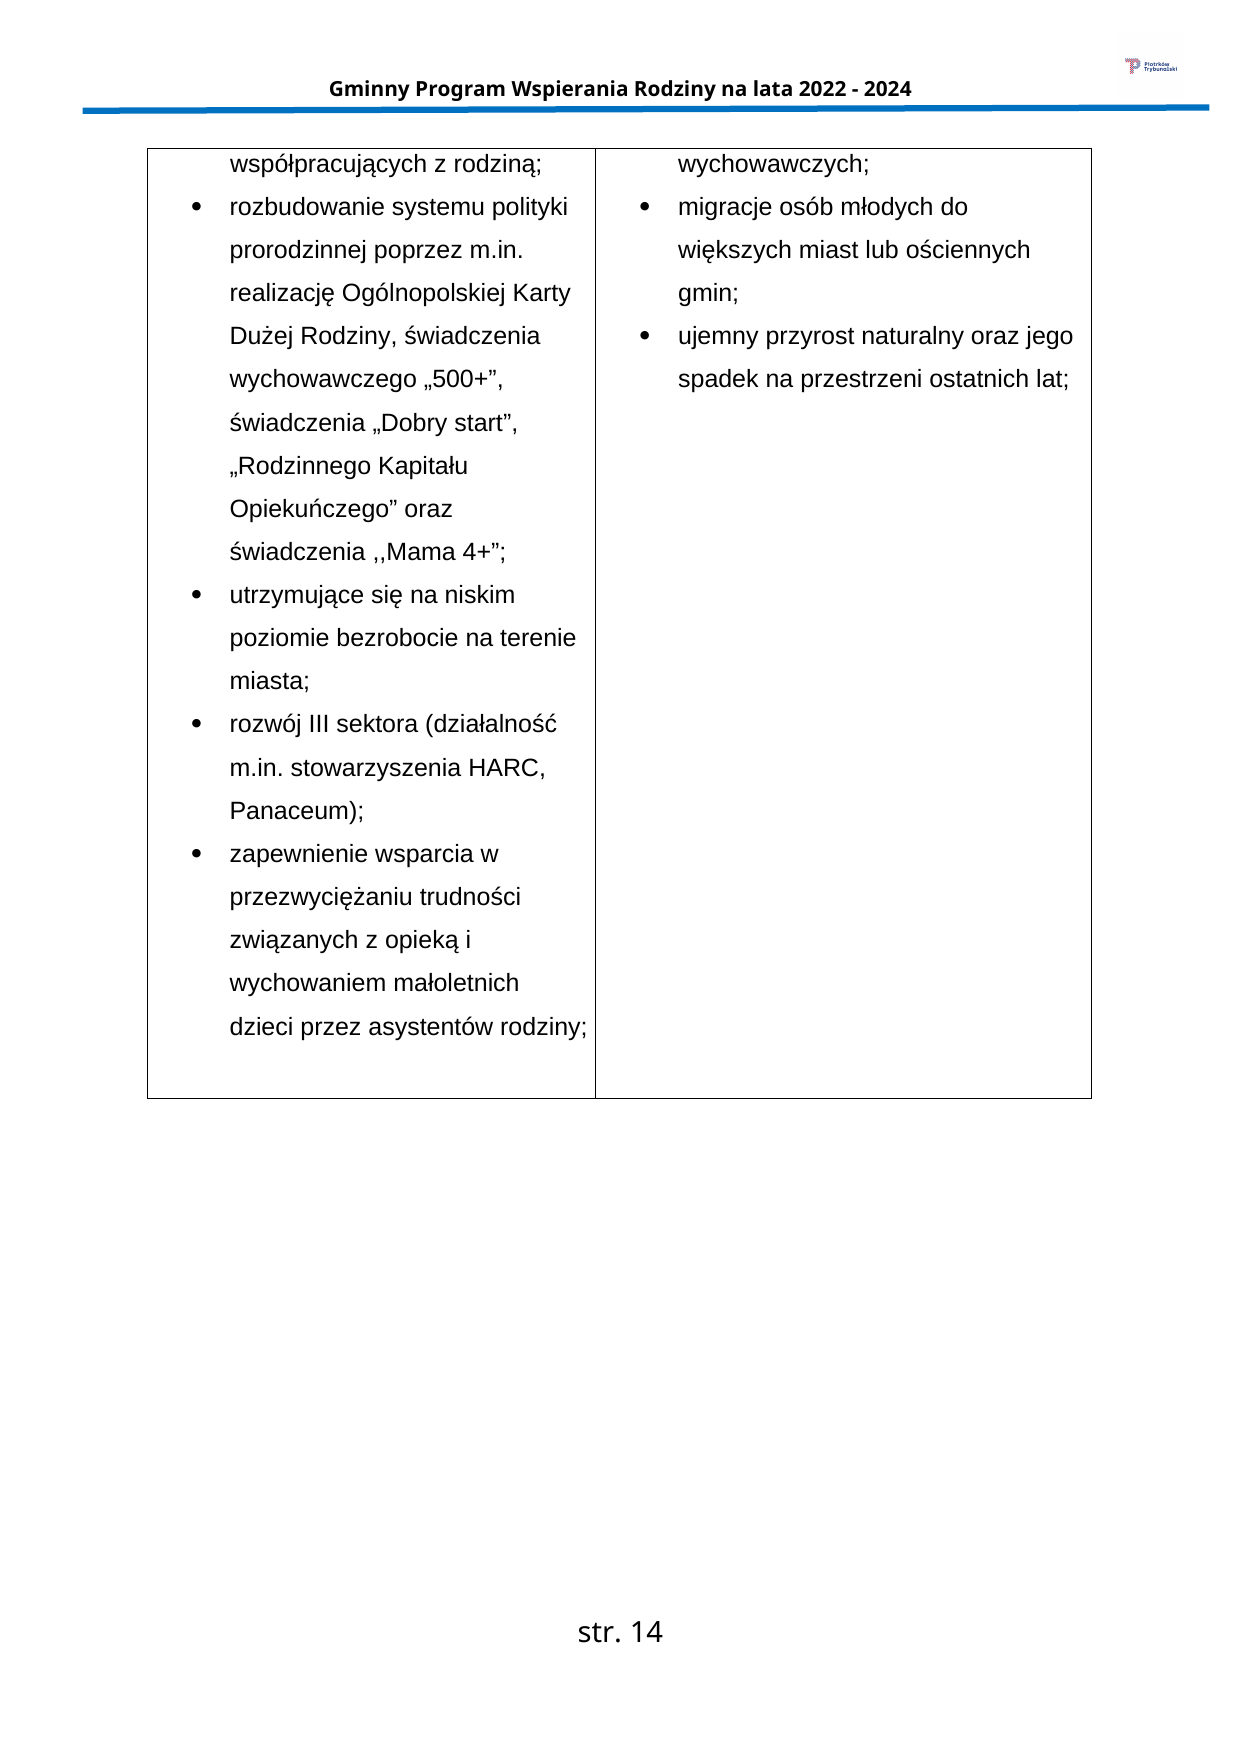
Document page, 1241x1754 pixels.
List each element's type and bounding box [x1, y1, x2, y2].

table_cell [148, 149, 595, 1098]
picture [1117, 32, 1183, 99]
table_cell [596, 149, 1091, 1098]
